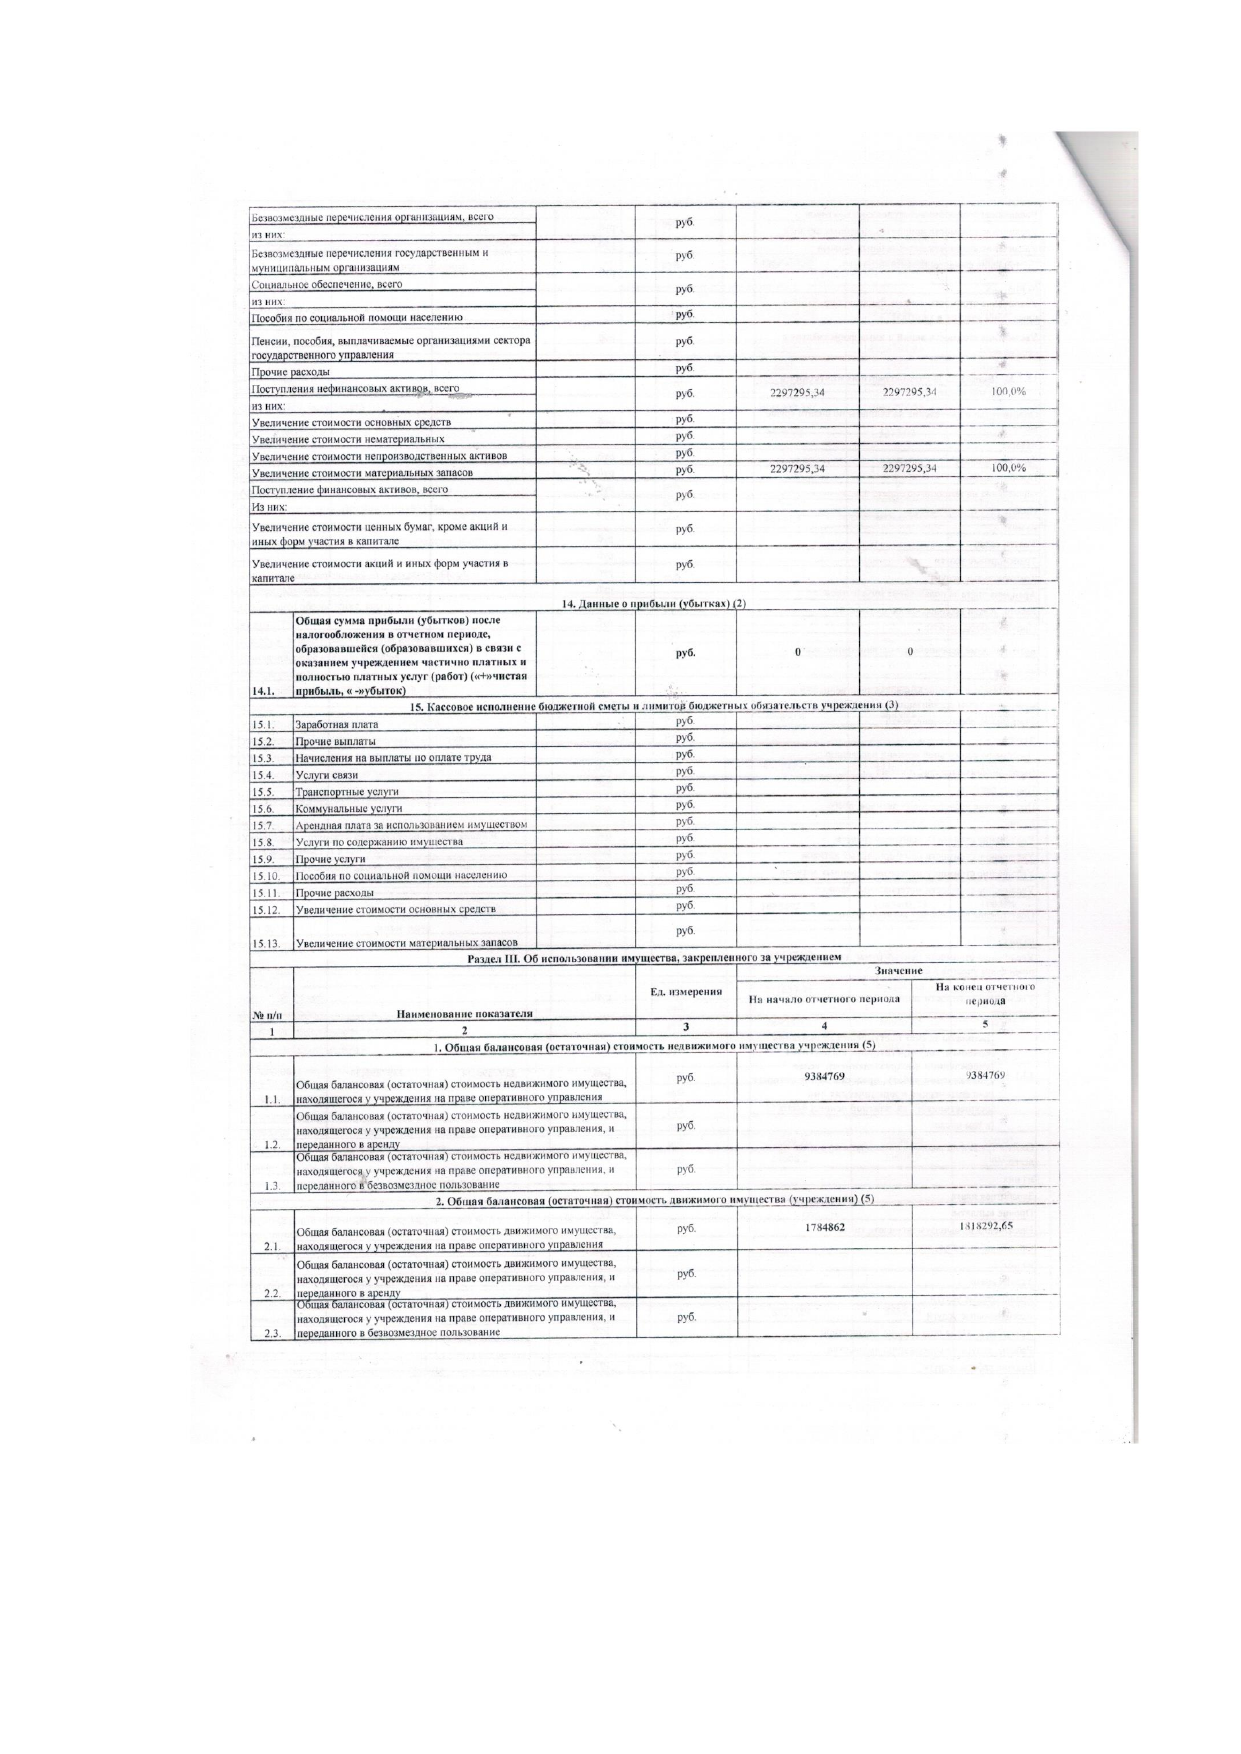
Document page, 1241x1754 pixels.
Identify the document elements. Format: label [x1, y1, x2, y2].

picture [177, 118, 1152, 1458]
